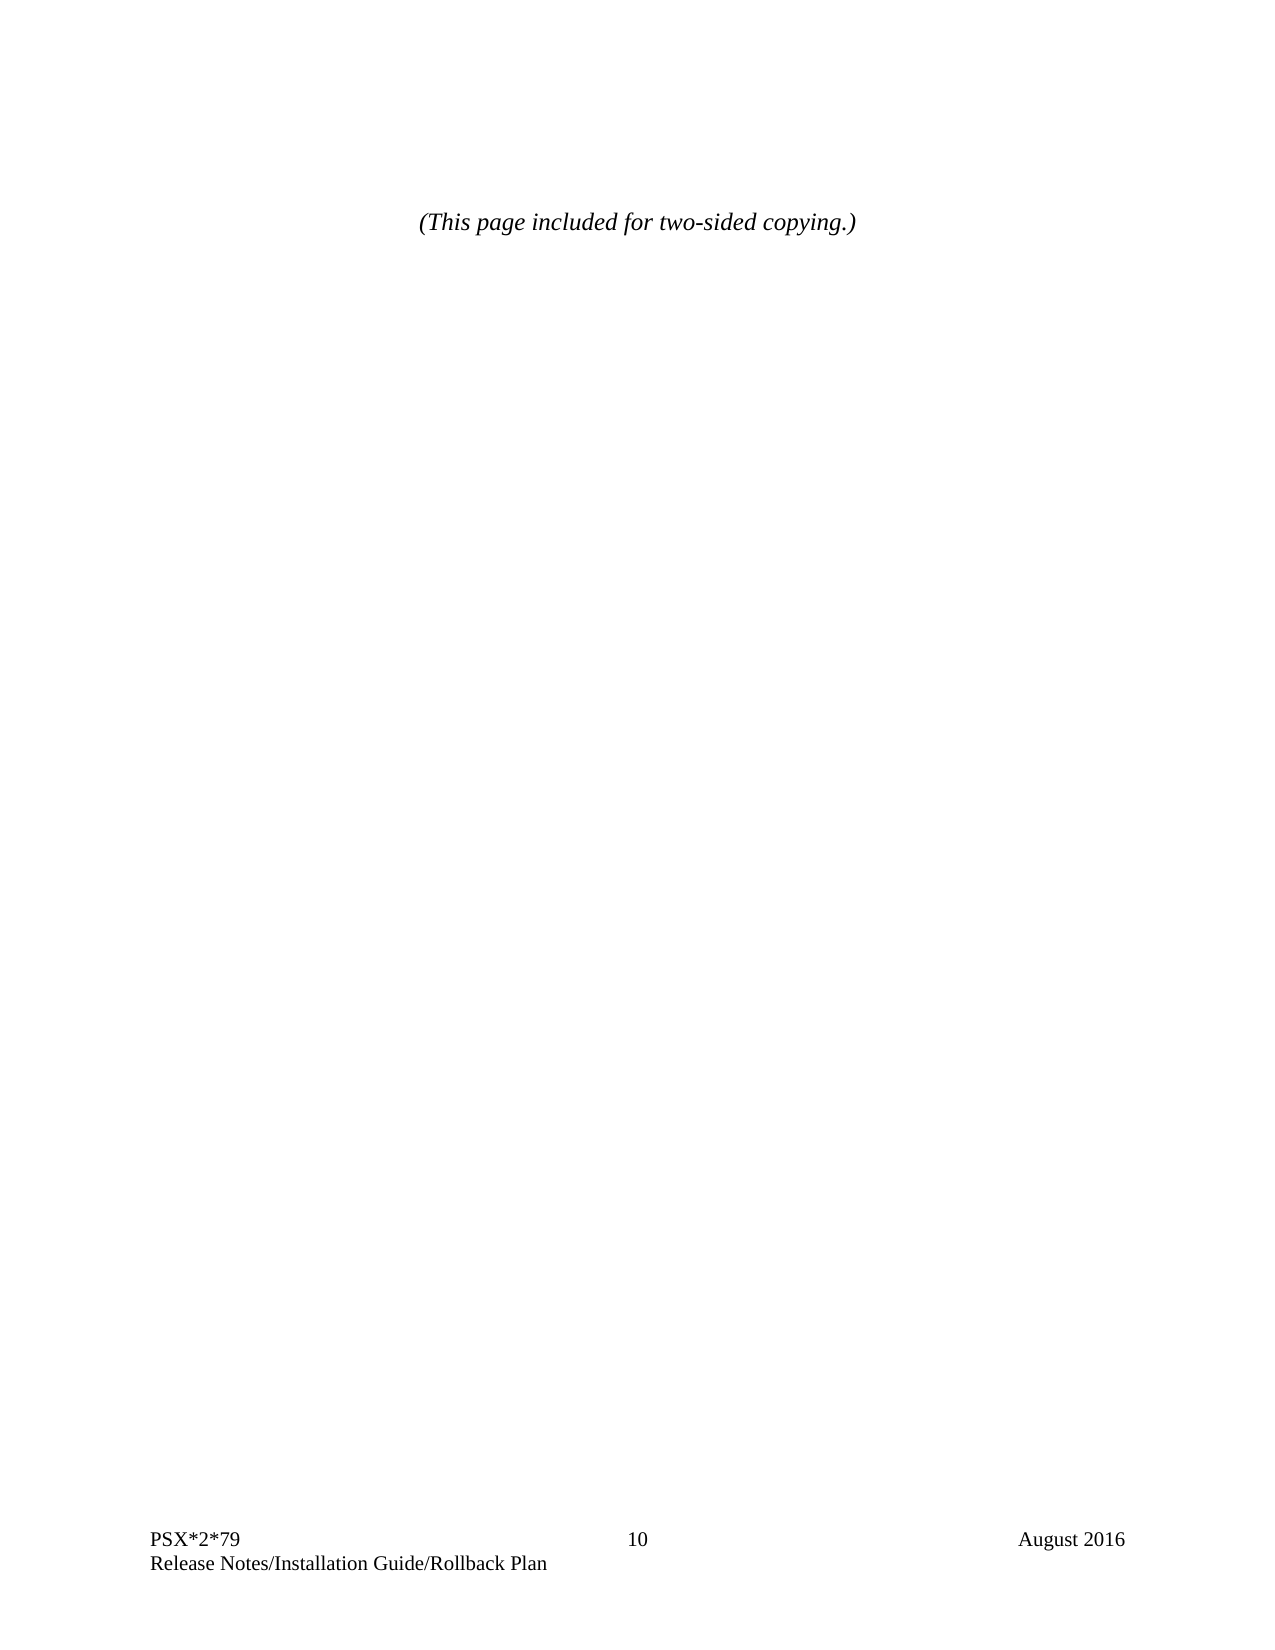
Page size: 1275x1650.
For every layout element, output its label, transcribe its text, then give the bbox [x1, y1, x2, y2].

text (This page included for two-sided copying.) [150, 207, 1125, 236]
